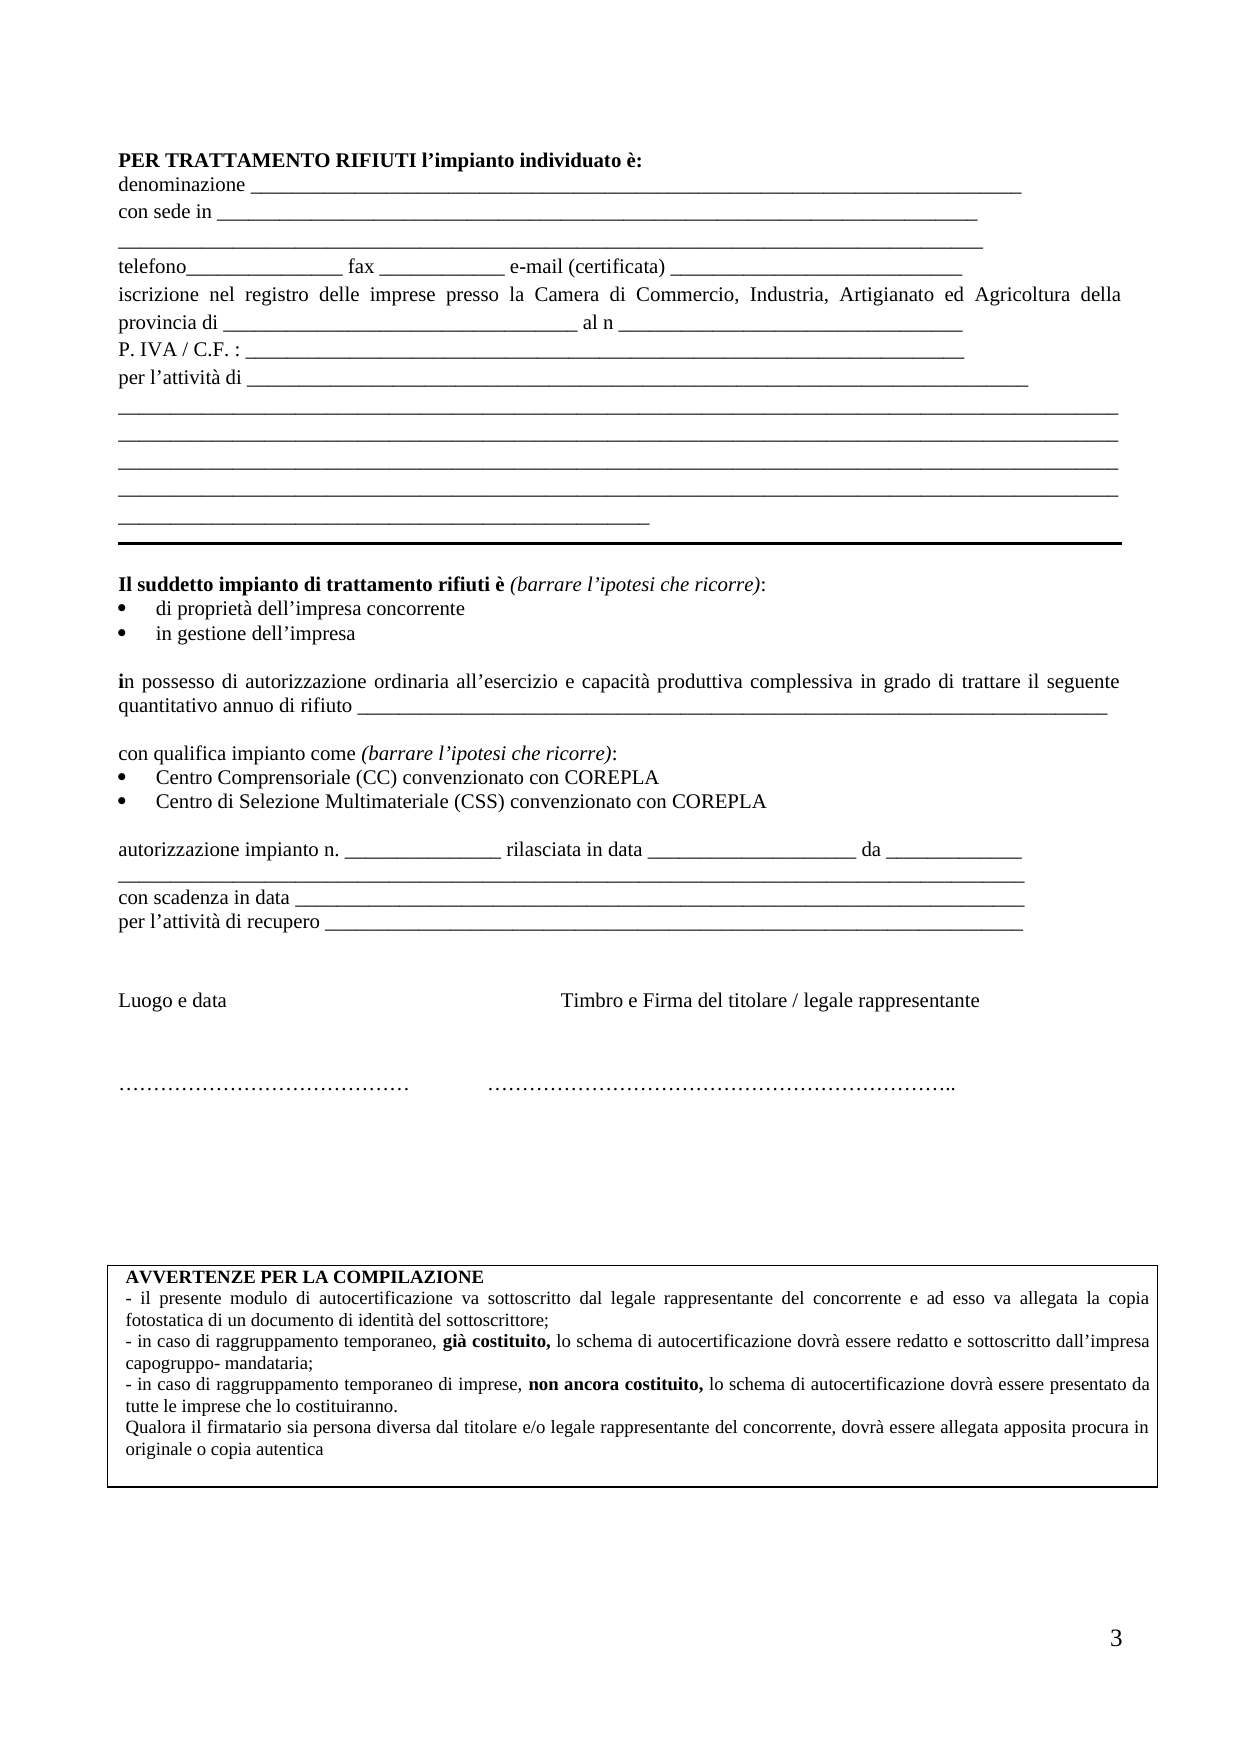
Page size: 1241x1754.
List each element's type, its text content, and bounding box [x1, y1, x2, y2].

text Luogo e data Timbro e Firma del titolare / legale rappresentante [118, 988, 1122, 1012]
list Il suddetto impianto di trattamento rifiuti è (barrare l’ipotesi che ricorre): [118, 572, 1122, 596]
text ___________________________________________________________________________________________________________________________________________________________________________________________________________________________________________________________________________________________________________________________________________________________________________________________________________________________________________________ [118, 392, 1122, 542]
list di proprietà dell’impresa concorrente [118, 596, 1122, 620]
list autorizzazione impianto n. _______________ rilasciata in data ____________________ da _____________ [118, 837, 1122, 861]
list con qualifica impianto come (barrare l’ipotesi che ricorre): [118, 741, 1122, 765]
text ___________________________________________________________________________________ [118, 227, 1122, 251]
text …………………………………… ………………………………………………………….. [118, 1071, 1122, 1095]
list _______________________________________________________________________________________ [118, 861, 1122, 885]
list per l’attività di recupero ___________________________________________________________________ [118, 909, 1122, 933]
text per l’attività di ___________________________________________________________________________ [118, 365, 1122, 389]
text PER TRATTAMENTO RIFIUTI l’impianto individuato è: [118, 148, 1122, 172]
list in possesso di autorizzazione ordinaria all’esercizio e capacità produttiva complessiva in grado di trattare il seguente quantitativo annuo di rifiuto ________________________________________________________________________ [118, 668, 1122, 717]
text denominazione __________________________________________________________________________ [118, 172, 1122, 196]
text con sede in _________________________________________________________________________ [118, 199, 1122, 223]
table_header AVVERTENZE PER LA COMPILAZIONE - il presente modulo di autocertificazione va sottoscritto dal legale rappresentante del concorrente e ad esso va allegata la copia fotostatica di un documento di identità del sottoscrittore; - in caso di raggruppamento temporaneo, già costituito, lo schema di autocertificazione dovrà essere redatto e sottoscritto dall’impresa capogruppo- mandataria; - in caso di raggruppamento temporaneo di imprese, non ancora costituito, lo schema di autocertificazione dovrà essere presentato da tutte le imprese che lo costituiranno. Qualora il firmatario sia persona diversa dal titolare e/o legale rappresentante del concorrente, dovrà essere allegata apposita procura in originale o copia autentica [108, 1266, 1157, 1486]
list Centro di Selezione Multimateriale (CSS) convenzionato con COREPLA [118, 789, 1122, 813]
list con scadenza in data ______________________________________________________________________ [118, 885, 1122, 909]
text telefono_______________ fax ____________ e-mail (certificata) ____________________________ [118, 254, 1122, 278]
list Centro Comprensoriale (CC) convenzionato con COREPLA [118, 765, 1122, 789]
list in gestione dell’impresa [118, 620, 1122, 644]
text P. IVA / C.F. : _____________________________________________________________________ [118, 337, 1122, 361]
